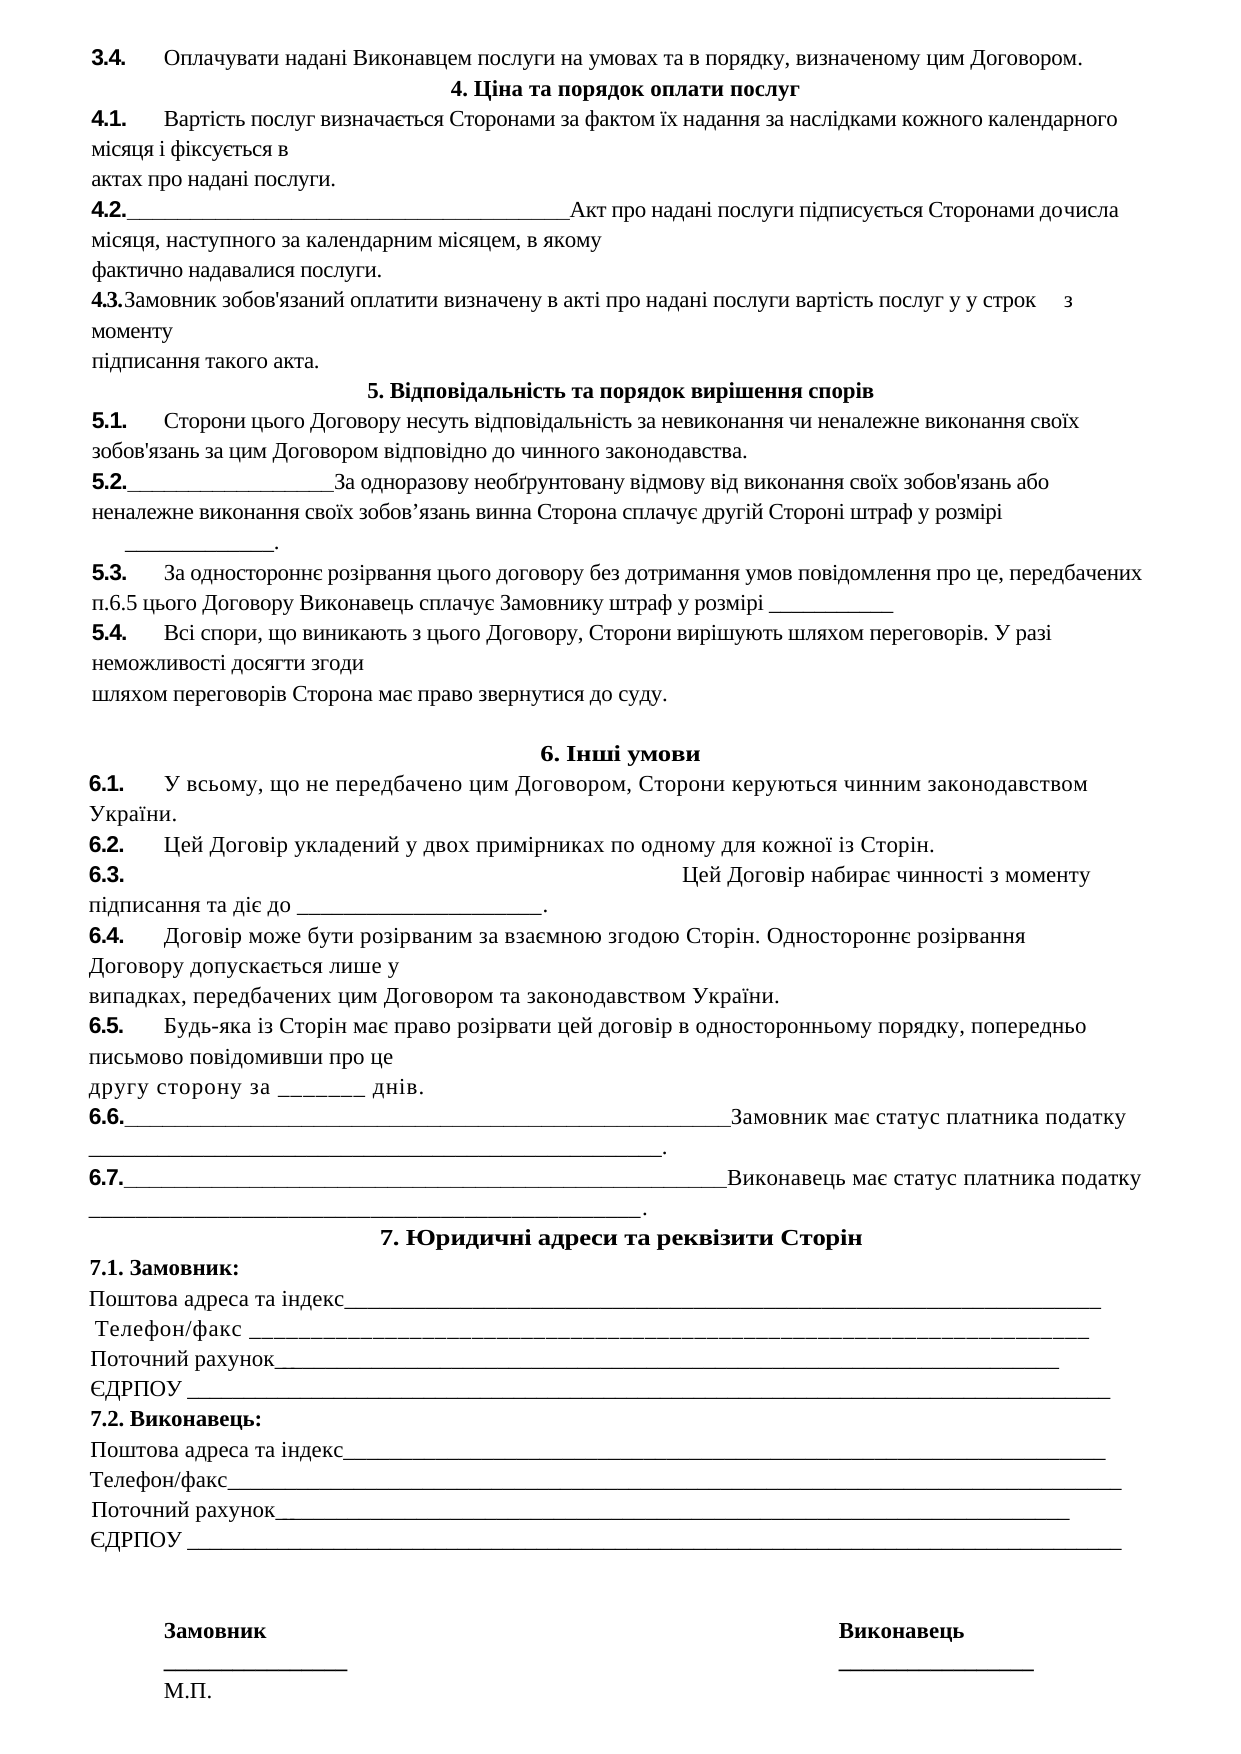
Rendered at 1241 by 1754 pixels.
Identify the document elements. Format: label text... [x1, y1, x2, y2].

text 7. Юридичні адреси та реквізити Сторін [90, 1224, 1152, 1251]
text 5. Відповідальність та порядок вирішення спорів [89, 377, 1152, 403]
text Поточний рахунок __________________________________________________________________ [90, 1345, 1152, 1371]
list Виконавець має статус платника податку _______________________________________________. [89, 1164, 1152, 1220]
text 6. Інші умови [89, 740, 1152, 766]
list Замовник має статус платника податку __________________________________________________. [89, 1103, 1152, 1160]
list Акт про надані послуги підписується Сторонами до числа місяця, наступного за календарним місяцем, в якому [91, 196, 1152, 252]
text фактично надавалися послуги. [92, 256, 1152, 283]
list Сторони цього Договору несуть відповідальність за невиконання чи неналежне виконання своїх зобов'язань за цим Договором відповідно до чинного законодавства. [92, 407, 1113, 464]
list Оплачувати надані Виконавцем послуги на умовах та в порядку, визначеному цим Договором. [91, 44, 1152, 71]
list Договір може бути розірваним за взаємною згодою Сторін. Одностороннє розірвання Договору допускається лише у випадках, передбачених цим Договором та законодавством України. [89, 922, 1113, 1008]
text 7.1. Замовник: [89, 1254, 1152, 1281]
text ЄДРПОУ ___________________________________________________________________________________ [90, 1526, 1152, 1553]
list За одноразову необґрунтовану відмову від виконання своїх зобов'язань або неналежне виконання своїх зобов’язань винна Сторона сплачує другій Стороні штраф у розмірі _____________. [92, 468, 1152, 555]
text 7.2. Виконавець: [90, 1405, 1152, 1432]
text Поточний рахунок ___________________________________________________________________ [91, 1496, 1152, 1522]
list За одностороннє розірвання цього договору без дотримання умов повідомлення про це, передбачених п.6.5 цього Договору Виконавець сплачує Замовнику штраф у розмірі ___________ [92, 558, 1152, 615]
text Замовник Виконавець [90, 1617, 1152, 1643]
list Цей Договір набирає чинності з моменту підписання та діє до _____________________. [89, 861, 1152, 918]
list Будь-яка із Сторін має право розірвати цей договір в односторонньому порядку, попередньо письмово повідомивши про це другу сторону за _______ днів. [89, 1012, 1152, 1099]
text ЄДРПОУ __________________________________________________________________________________ [90, 1375, 1152, 1402]
list У всьому, що не передбачено цим Договором, Сторони керуються чинним законодавством України. [89, 770, 1152, 827]
text Поштова адреса та індекс_________________________________________________________________ [89, 1284, 1159, 1311]
list Вартість послуг визначається Сторонами за фактом їх надання за наслідками кожного календарного місяця і фіксується в актах про надані послуги. [91, 105, 1152, 192]
text підписання такого акта. [92, 347, 1152, 373]
list Всі спори, що виникають з цього Договору, Сторони вирішують шляхом переговорів. У разі неможливості досягти згоди шляхом переговорів Сторона має право звернутися до суду. [92, 619, 1152, 706]
list Цей Договір укладений у двох примірниках по одному для кожної із Сторін. [89, 831, 1152, 857]
text ________________ _________________ [90, 1647, 1152, 1673]
text 4.3. Замовник зобов'язаний оплатити визначену в акті про надані послуги вартість послуг у у строк з моменту [91, 286, 1152, 343]
text Телефон/факс ____________________________________________________________________ [89, 1315, 1159, 1341]
text Телефон/факс______________________________________________________________________________ [89, 1466, 1152, 1492]
text М.П. [90, 1677, 1152, 1704]
text Поштова адреса та індекс__________________________________________________________________ [90, 1436, 1152, 1462]
text 4. Ціна та порядок оплати послуг [98, 75, 1152, 101]
